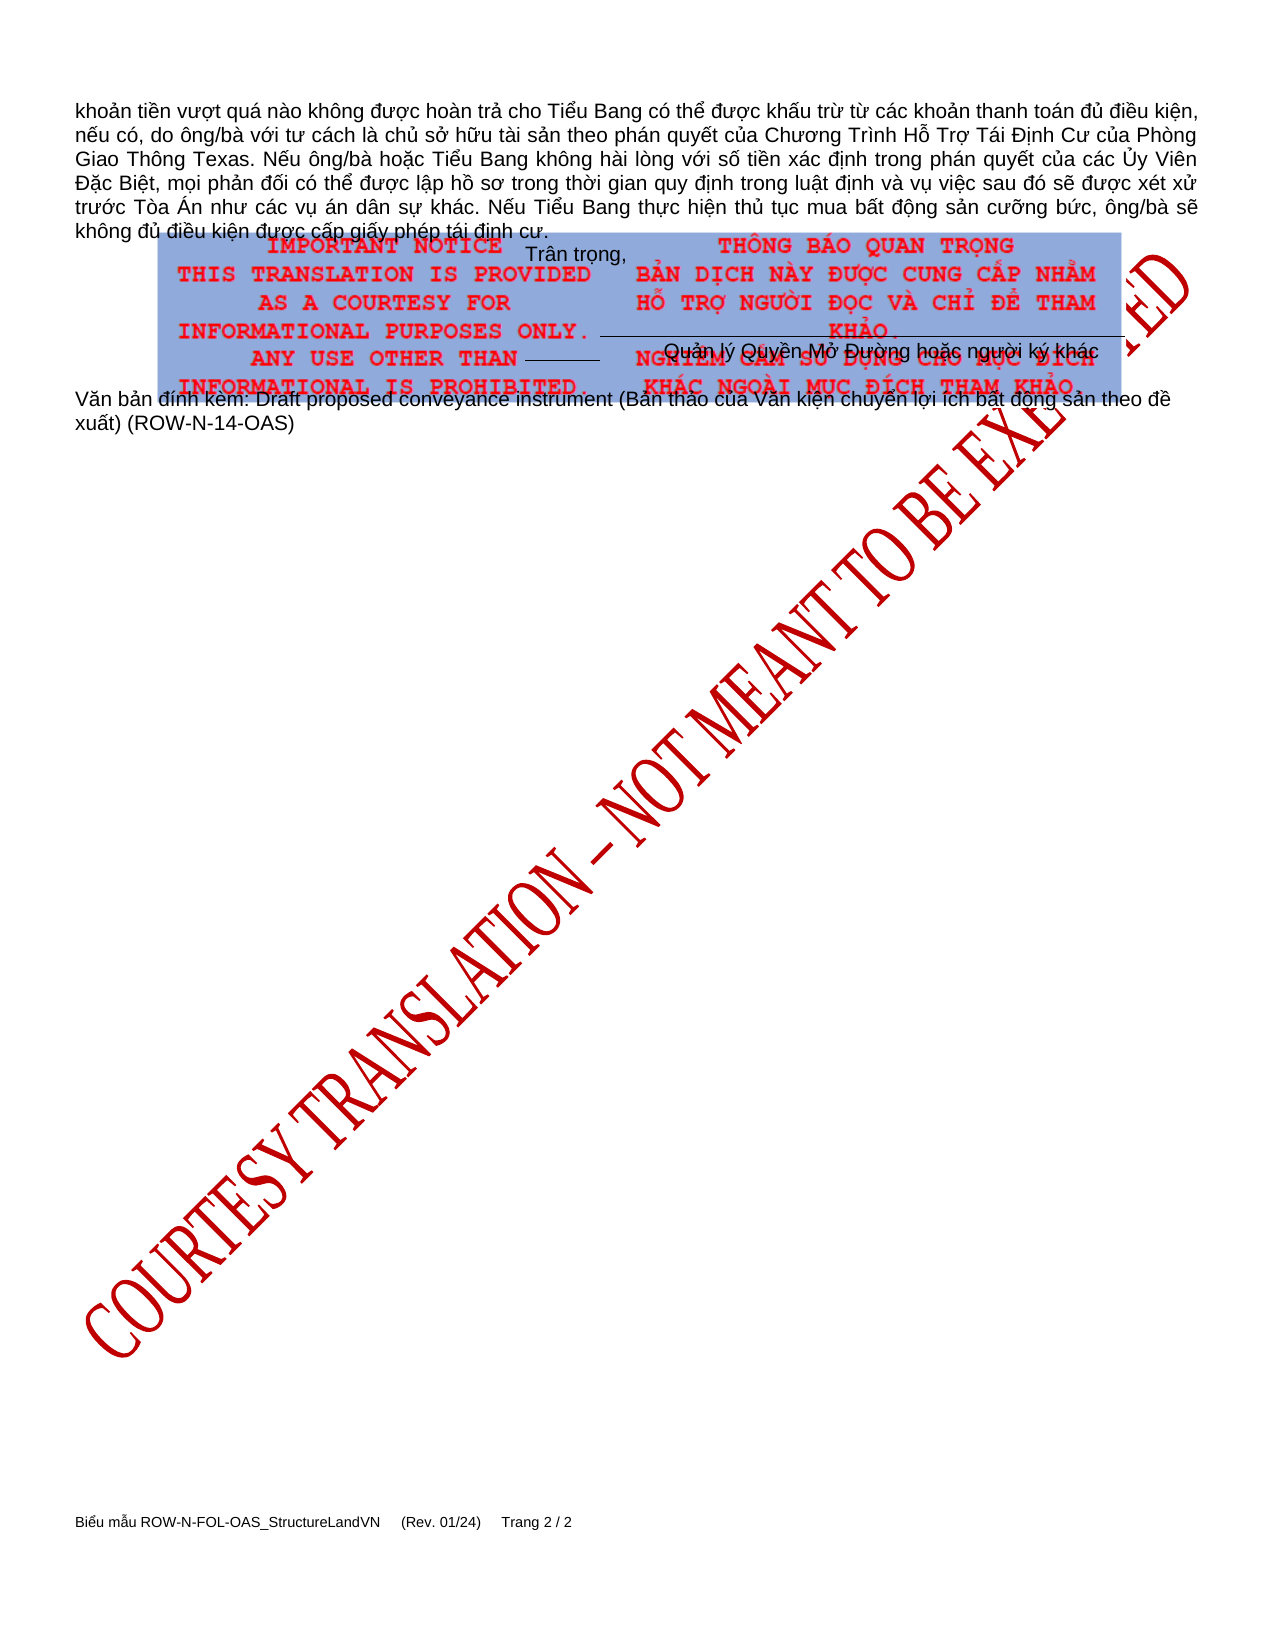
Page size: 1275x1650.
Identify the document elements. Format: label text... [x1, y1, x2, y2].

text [75, 99, 1200, 243]
text Trân trọng, [525, 243, 1201, 267]
text Văn bản đính kèm: Draft proposed conveyance instrument (Bản thảo của Văn kiện chuyển lợi ích bất động sản theo đề xuất) (ROW-N-14-OAS) [75, 387, 1200, 434]
picture [151, 243, 1127, 387]
text Quản lý Quyền Mở Đường hoặc người ký khác [525, 291, 1200, 363]
